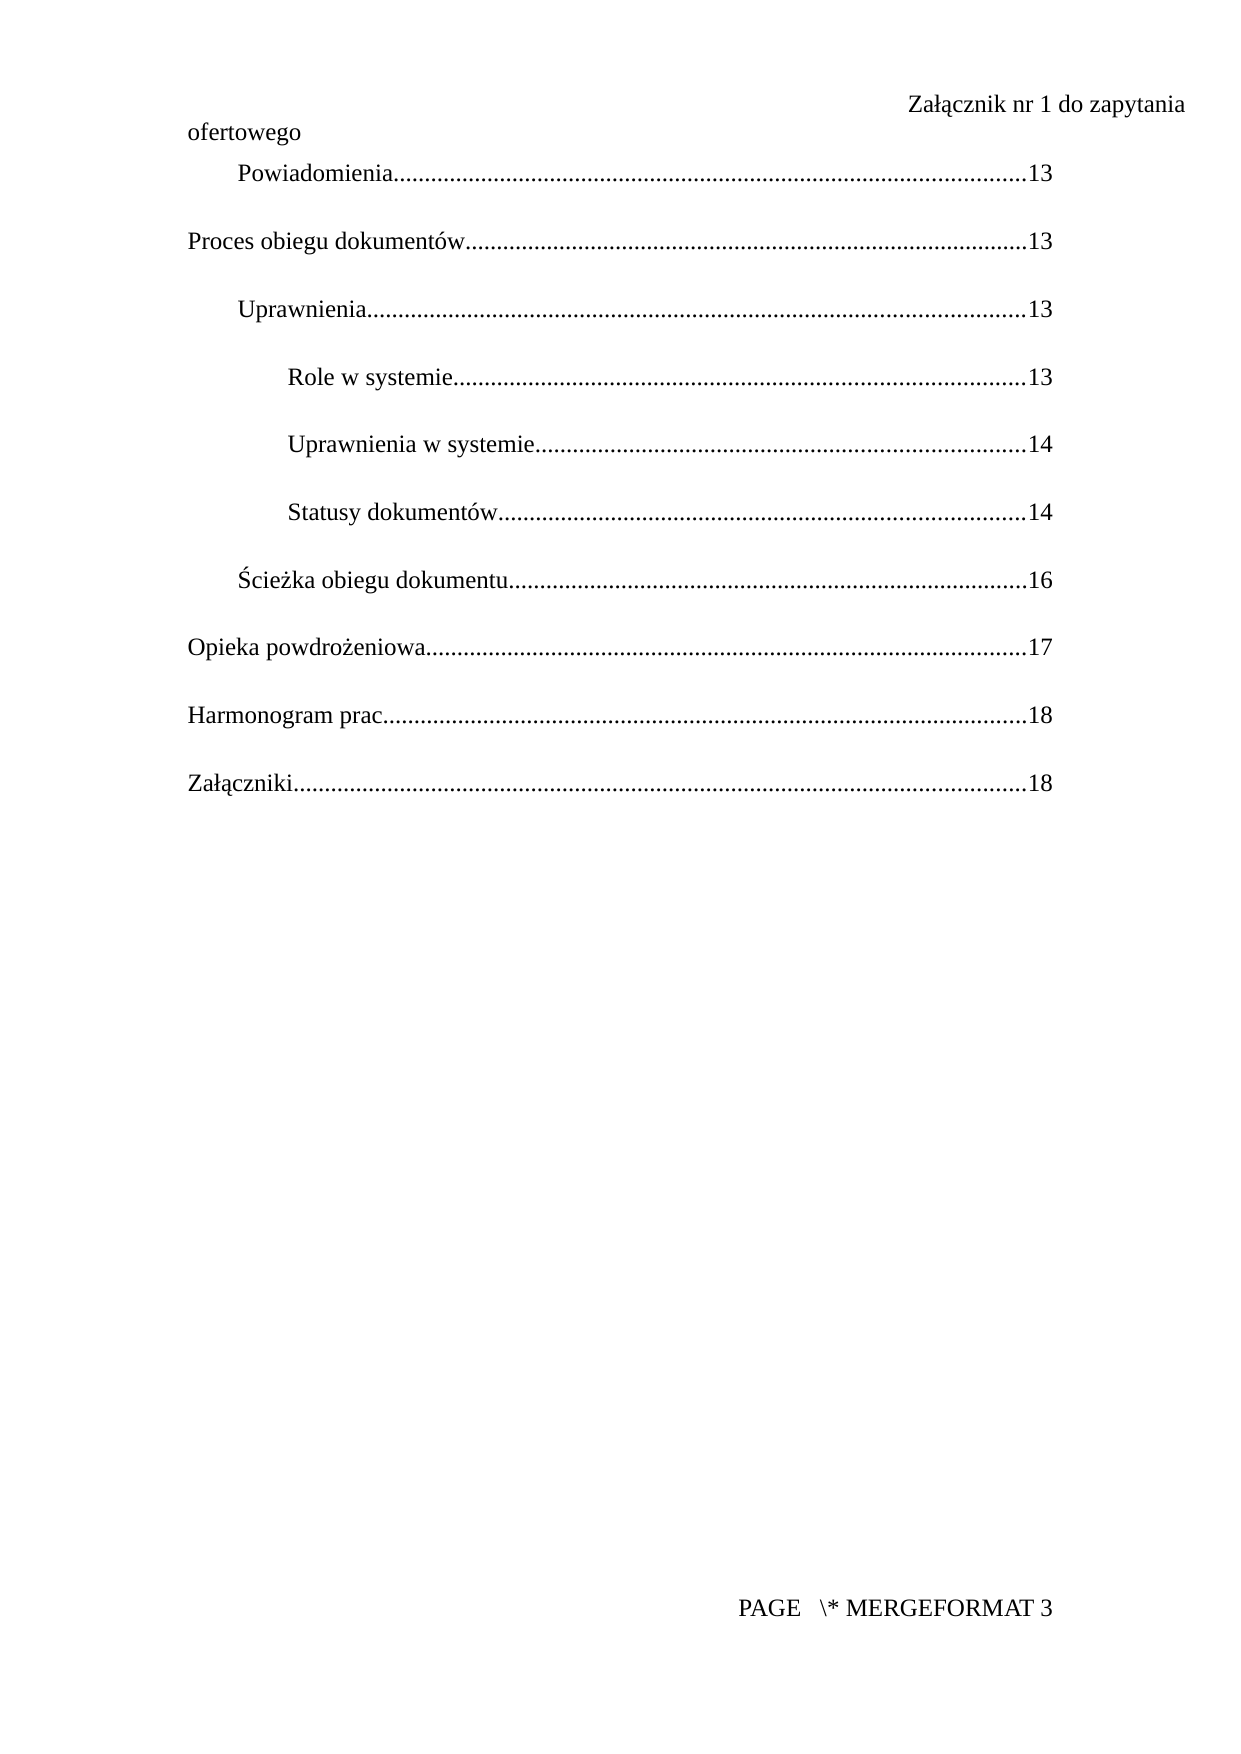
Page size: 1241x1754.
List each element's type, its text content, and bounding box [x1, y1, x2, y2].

text Role w systemie 13 [287, 360, 1053, 392]
text Uprawnienia 13 [237, 292, 1053, 324]
text Powiadomienia 13 [237, 157, 1053, 189]
text Opieka powdrożeniowa 17 [187, 631, 1053, 663]
text Ścieżka obiegu dokumentu 16 [237, 563, 1053, 595]
text Proces obiegu dokumentów 13 [187, 224, 1053, 257]
text Uprawnienia w systemie 14 [287, 427, 1053, 460]
text Statusy dokumentów 14 [287, 495, 1053, 528]
text Załączniki 18 [187, 766, 1053, 798]
text Harmonogram prac 18 [187, 698, 1053, 731]
